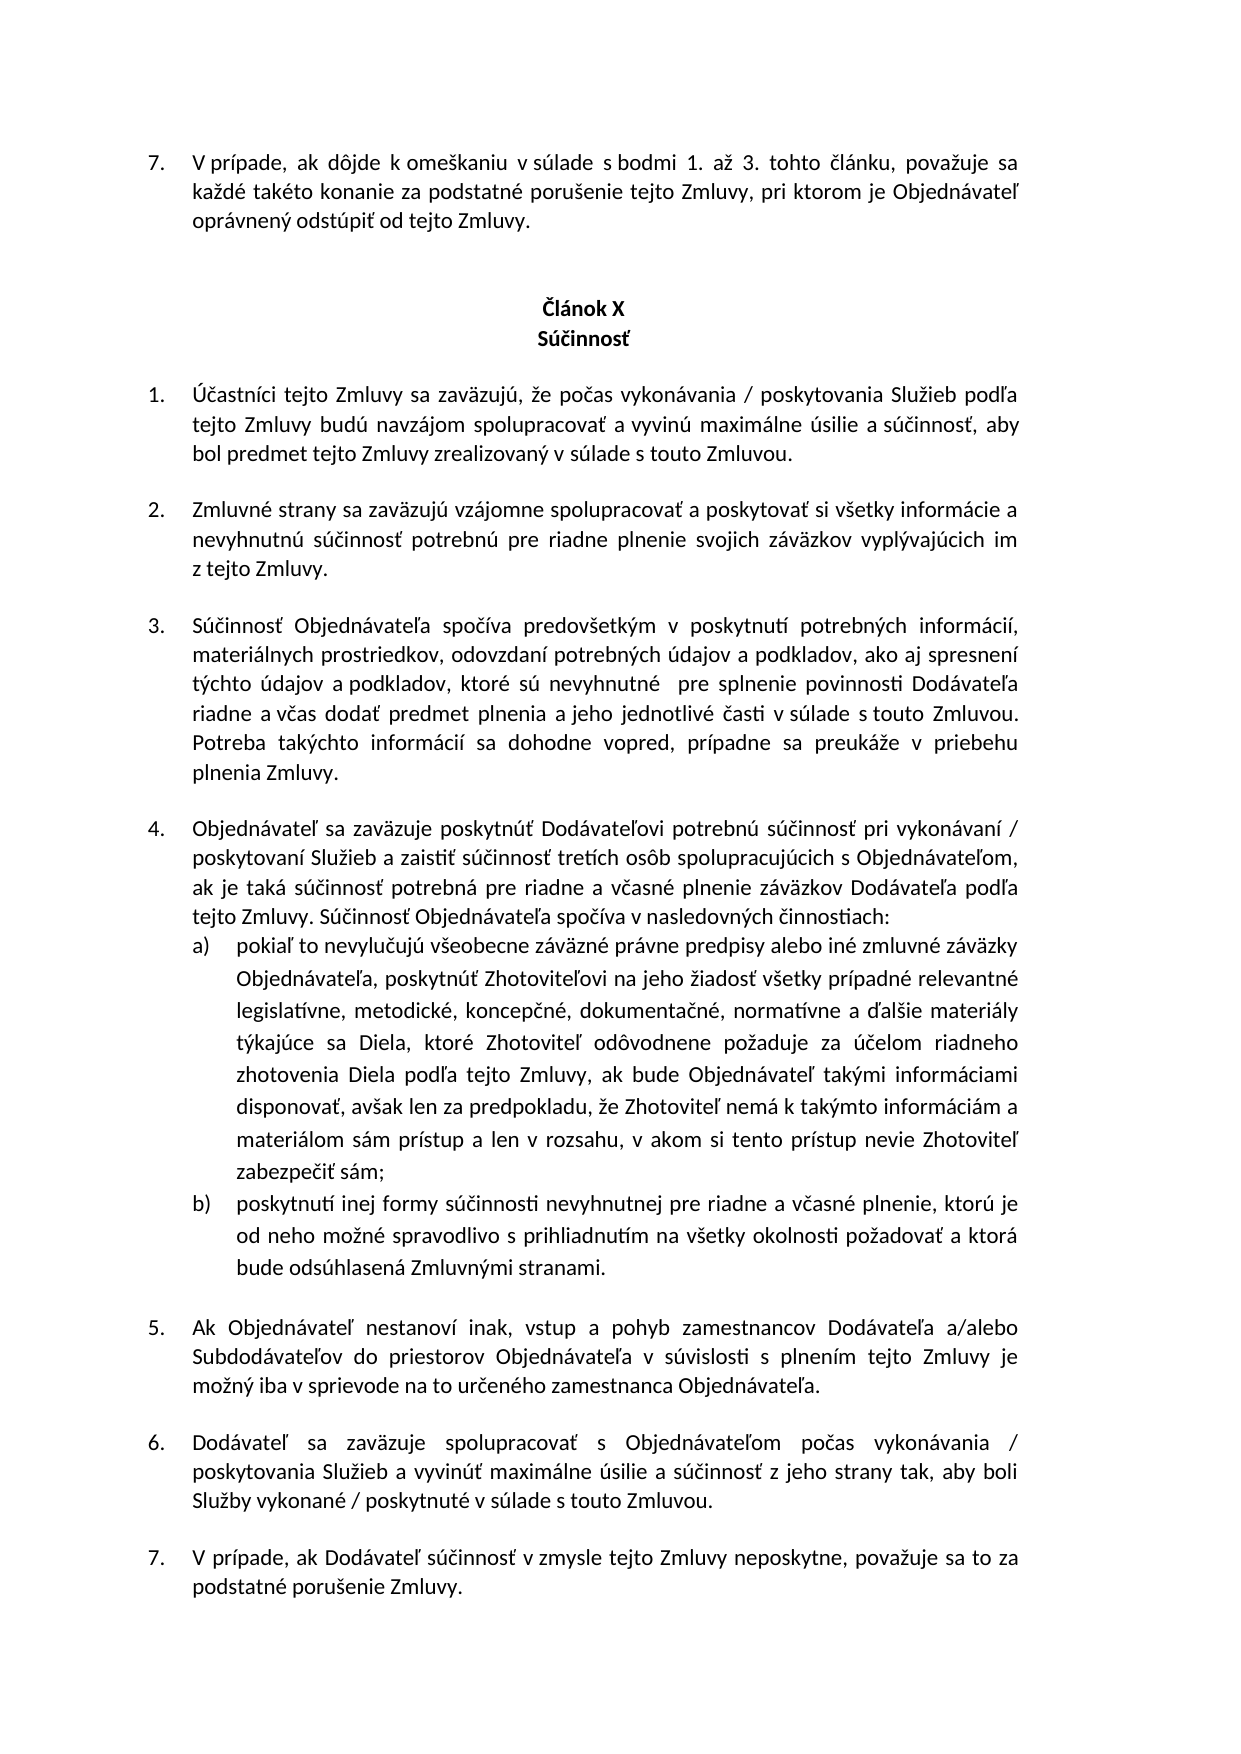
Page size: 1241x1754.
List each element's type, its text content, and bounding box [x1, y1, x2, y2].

list Objednávateľ sa zaväzuje poskytnúť Dodávateľovi potrebnú súčinnosť pri vykonávaní / poskytovaní Služieb a zaistiť súčinnosť tretích osôb spolupracujúcich s Objednávateľom, ak je taká súčinnosť potrebná pre riadne a včasné plnenie záväzkov Dodávateľa podľa tejto Zmluvy. Súčinnosť Objednávateľa spočíva v nasledovných činnostiach: [148, 814, 1019, 930]
list pokiaľ to nevylučujú všeobecne záväzné právne predpisy alebo iné zmluvné záväzky Objednávateľa, poskytnúť Zhotoviteľovi na jeho žiadosť všetky prípadné relevantné legislatívne, metodické, koncepčné, dokumentačné, normatívne a ďalšie materiály týkajúce sa Diela, ktoré Zhotoviteľ odôvodnene požaduje za účelom riadneho zhotovenia Diela podľa tejto Zmluvy, ak bude Objednávateľ takými informáciami disponovať, avšak len za predpokladu, že Zhotoviteľ nemá k takýmto informáciám a materiálom sám prístup a len v rozsahu, v akom si tento prístup nevie Zhotoviteľ zabezpečiť sám; [192, 932, 1019, 1185]
list Účastníci tejto Zmluvy sa zaväzujú, že počas vykonávania / poskytovania Služieb podľa tejto Zmluvy budú navzájom spolupracovať a vyvinú maximálne úsilie a súčinnosť, aby bol predmet tejto Zmluvy zrealizovaný v súlade s touto Zmluvou. [148, 380, 1019, 467]
list Súčinnosť Objednávateľa spočíva predovšetkým v poskytnutí potrebných informácií, materiálnych prostriedkov, odovzdaní potrebných údajov a podkladov, ako aj spresnení týchto údajov a podkladov, ktoré sú nevyhnutné pre splnenie povinnosti Dodávateľa riadne a včas dodať predmet plnenia a jeho jednotlivé časti v súlade s touto Zmluvou. Potreba takýchto informácií sa dohodne vopred, prípadne sa preukáže v priebehu plnenia Zmluvy. [148, 611, 1019, 786]
list V prípade, ak Dodávateľ súčinnosť v zmysle tejto Zmluvy neposkytne, považuje sa to za podstatné porušenie Zmluvy. [148, 1543, 1019, 1601]
text Článok X [148, 294, 1019, 322]
list V prípade, ak dôjde k omeškaniu v súlade s bodmi 1. až 3. tohto článku, považuje sa každé takéto konanie za podstatné porušenie tejto Zmluvy, pri ktorom je Objednávateľ oprávnený odstúpiť od tejto Zmluvy. [148, 148, 1019, 234]
list Zmluvné strany sa zaväzujú vzájomne spolupracovať a poskytovať si všetky informácie a nevyhnutnú súčinnosť potrebnú pre riadne plnenie svojich záväzkov vyplývajúcich im z tejto Zmluvy. [148, 496, 1019, 582]
text Súčinnosť [148, 324, 1019, 352]
list Ak Objednávateľ nestanoví inak, vstup a pohyb zamestnancov Dodávateľa a/alebo Subdodávateľov do priestorov Objednávateľa v súvislosti s plnením tejto Zmluvy je možný iba v sprievode na to určeného zamestnanca Objednávateľa. [148, 1313, 1019, 1399]
list Dodávateľ sa zaväzuje spolupracovať s Objednávateľom počas vykonávania / poskytovania Služieb a vyvinúť maximálne úsilie a súčinnosť z jeho strany tak, aby boli Služby vykonané / poskytnuté v súlade s touto Zmluvou. [148, 1428, 1019, 1515]
list poskytnutí inej formy súčinnosti nevyhnutnej pre riadne a včasné plnenie, ktorú je od neho možné spravodlivo s prihliadnutím na všetky okolnosti požadovať a ktorá bude odsúhlasená Zmluvnými stranami. [192, 1189, 1019, 1281]
